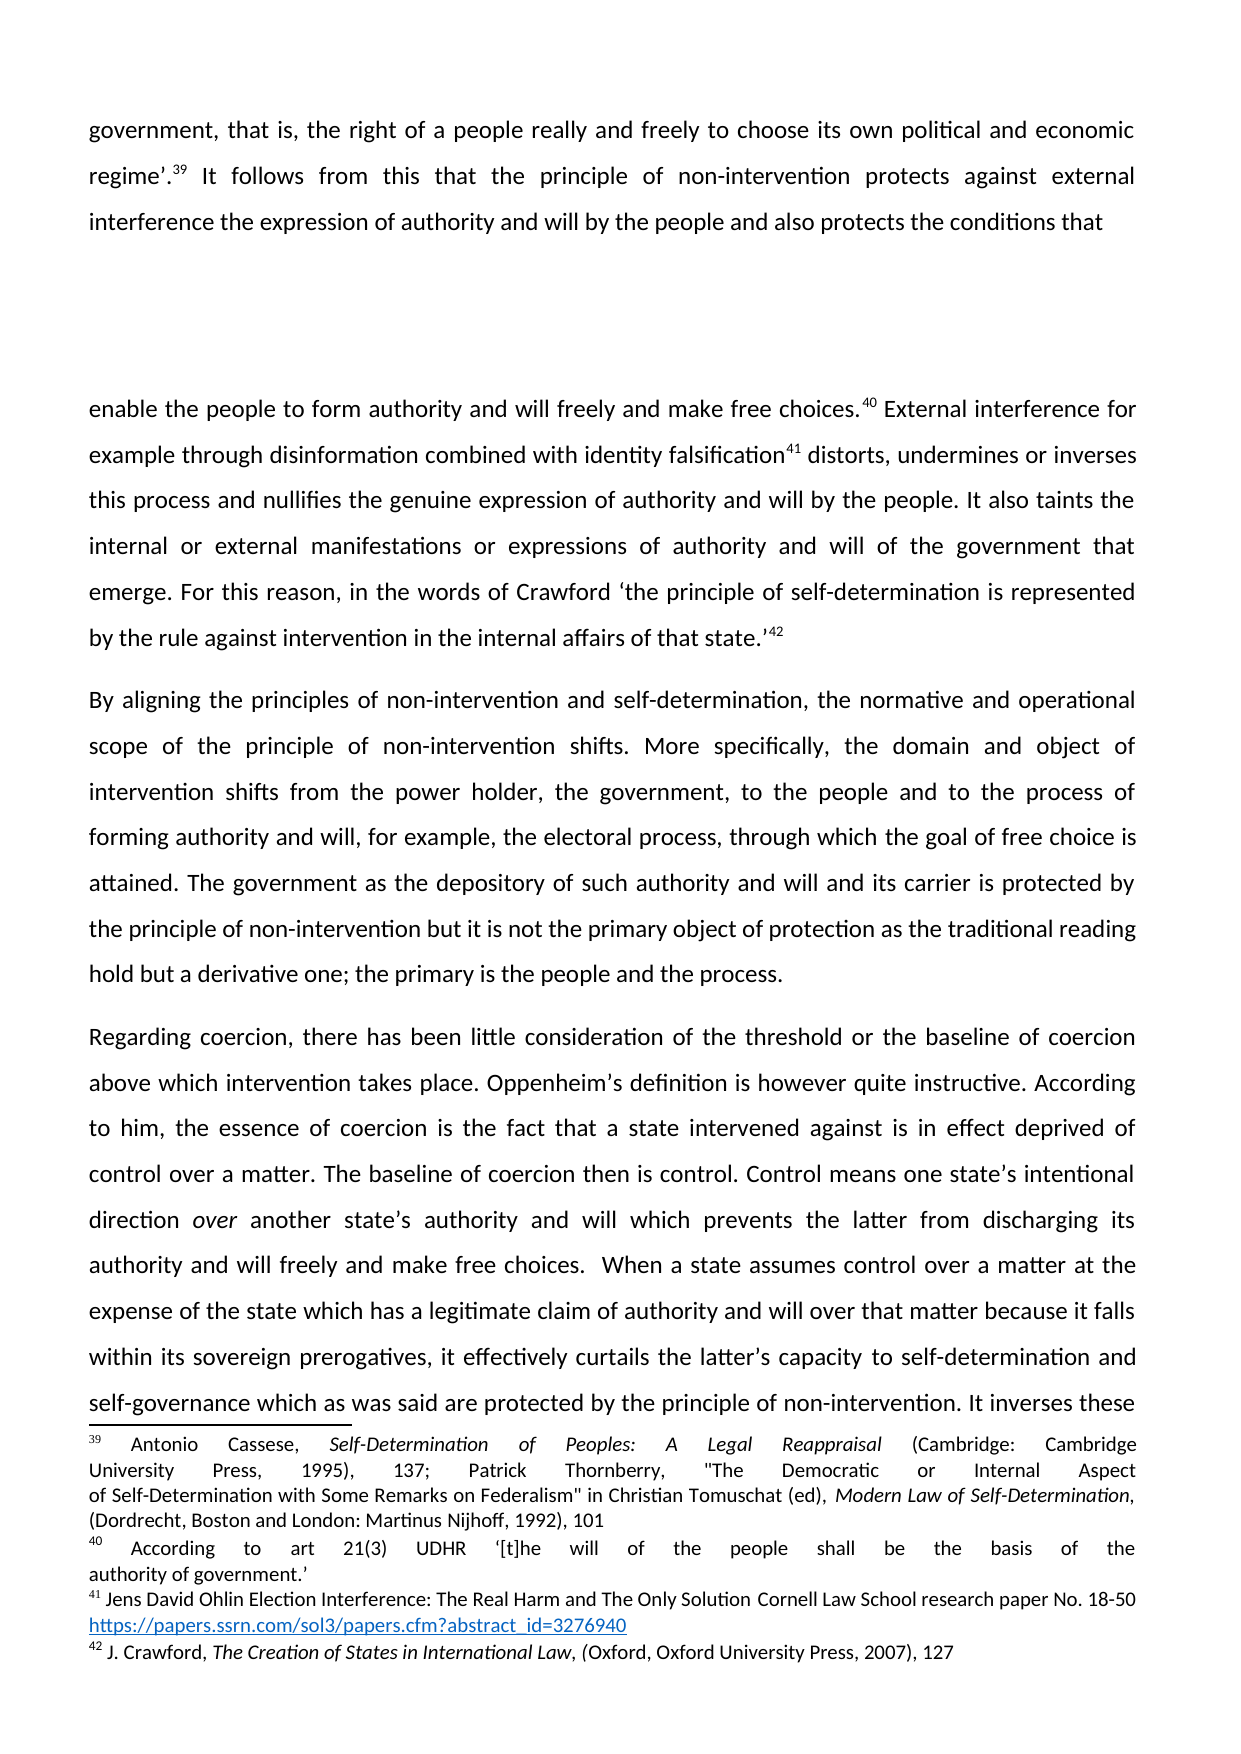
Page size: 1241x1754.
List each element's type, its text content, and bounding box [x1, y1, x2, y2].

text enable the people to form authority and will freely and make free choices. External interference for example through disinformation combined with identity falsification distorts, undermines or inverses this process and nullifies the genuine expression of authority and will by the people. It also taints the internal or external manifestations or expressions of authority and will of the government that emerge. For this reason, in the words of Crawford ‘the principle of self-determination is represented by the rule against intervention in the internal affairs of that state.’ [89, 393, 1137, 652]
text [89, 114, 1137, 237]
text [89, 1021, 1137, 1417]
text By aligning the principles of non-intervention and self-determination, the normative and operational scope of the principle of non-intervention shifts. More specifically, the domain and object of intervention shifts from the power holder, the government, to the people and to the process of forming authority and will, for example, the electoral process, through which the goal of free choice is attained. The government as the depository of such authority and will and its carrier is protected by the principle of non-intervention but it is not the primary object of protection as the traditional reading hold but a derivative one; the primary is the people and the process. [89, 684, 1137, 989]
